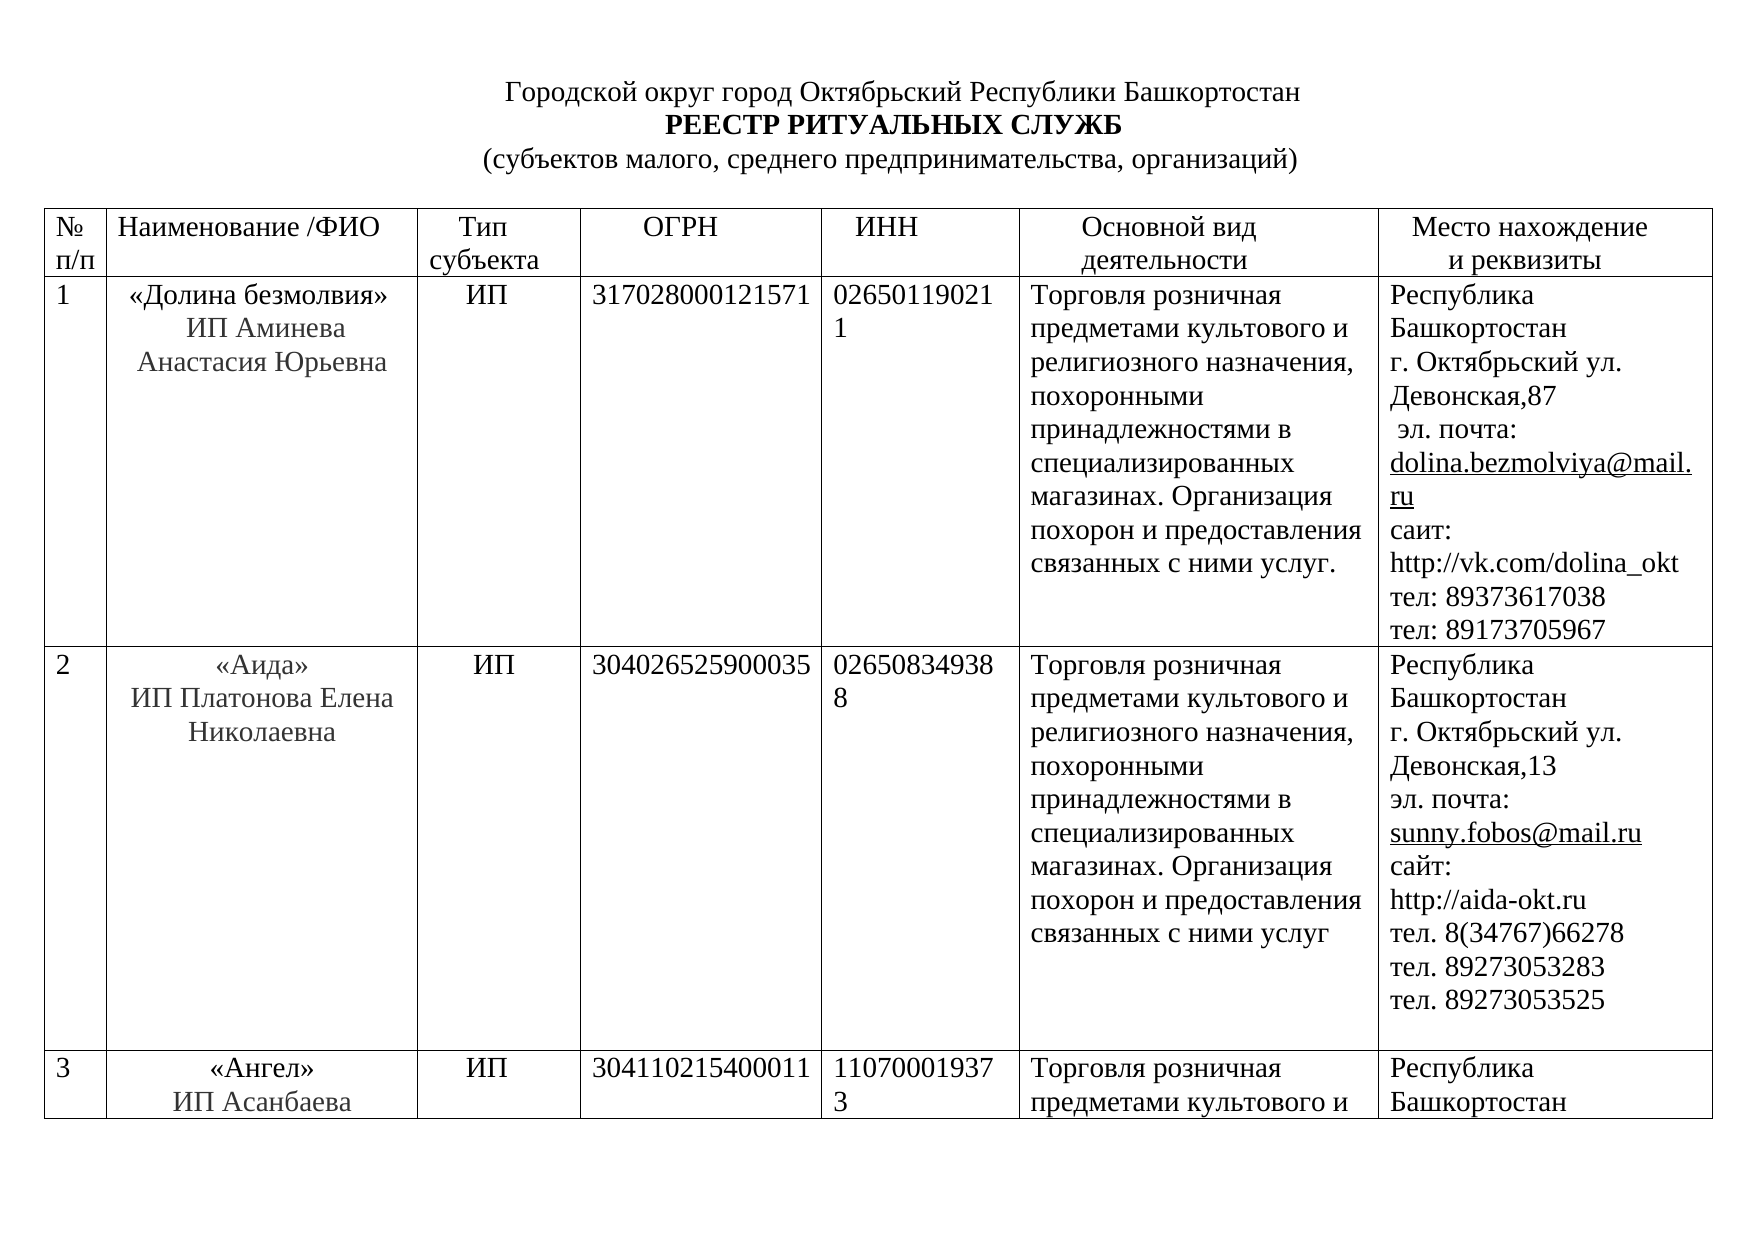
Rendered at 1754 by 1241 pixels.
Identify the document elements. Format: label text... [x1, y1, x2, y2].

table_cell 110700019373 [822, 1051, 1019, 1118]
table_cell 026508349388 [822, 647, 1019, 1049]
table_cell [1020, 1051, 1378, 1118]
table_cell 026501190211 [822, 277, 1019, 646]
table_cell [1379, 1051, 1712, 1118]
table_cell 3 [45, 1051, 106, 1118]
table_cell ИП [418, 277, 580, 646]
table_cell Республика Башкортостан г. Октябрьский ул. Девонская,13 эл. почта: sunny.fobos@mail.ru сайт: http://aida-okt.ru тел. 8(34767)66278 тел. 89273053283 тел. 89273053525 [1379, 647, 1712, 1049]
table_cell Республика Башкортостан г. Октябрьский ул. Девонская,87 эл. почта: dolina.bezmolviya@mail.ru саит: http://vk.com/dolina_okt тел: 89373617038 тел: 89173705967 [1379, 277, 1712, 646]
table_header Тип субъекта [418, 209, 580, 276]
table_cell «Аида» ИП Платонова Елена Николаевна [107, 647, 417, 1049]
table_header Место нахождение и реквизиты [1379, 209, 1712, 276]
table_cell ИП [418, 647, 580, 1049]
table_header ИНН [822, 209, 1019, 276]
table_header Основной вид деятельности [1020, 209, 1378, 276]
table_cell 317028000121571 [581, 277, 821, 646]
table_cell 304110215400011 [581, 1051, 821, 1118]
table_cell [107, 1051, 417, 1118]
table_cell Торговля розничная предметами культового и религиозного назначения, похоронными принадлежностями в специализированных магазинах. Организация похорон и предоставления связанных с ними услуг. [1020, 277, 1378, 646]
table_cell «Долина безмолвия» ИП Аминева Анастасия Юрьевна [107, 277, 417, 646]
table_cell ИП [418, 1051, 580, 1118]
table_header № п/п [45, 209, 106, 276]
table_cell 304026525900035 [581, 647, 821, 1049]
table_cell 1 [45, 277, 106, 646]
table_header ОГРН [581, 209, 821, 276]
table_cell 2 [45, 647, 106, 1049]
table_header Наименование /ФИО [107, 209, 417, 276]
